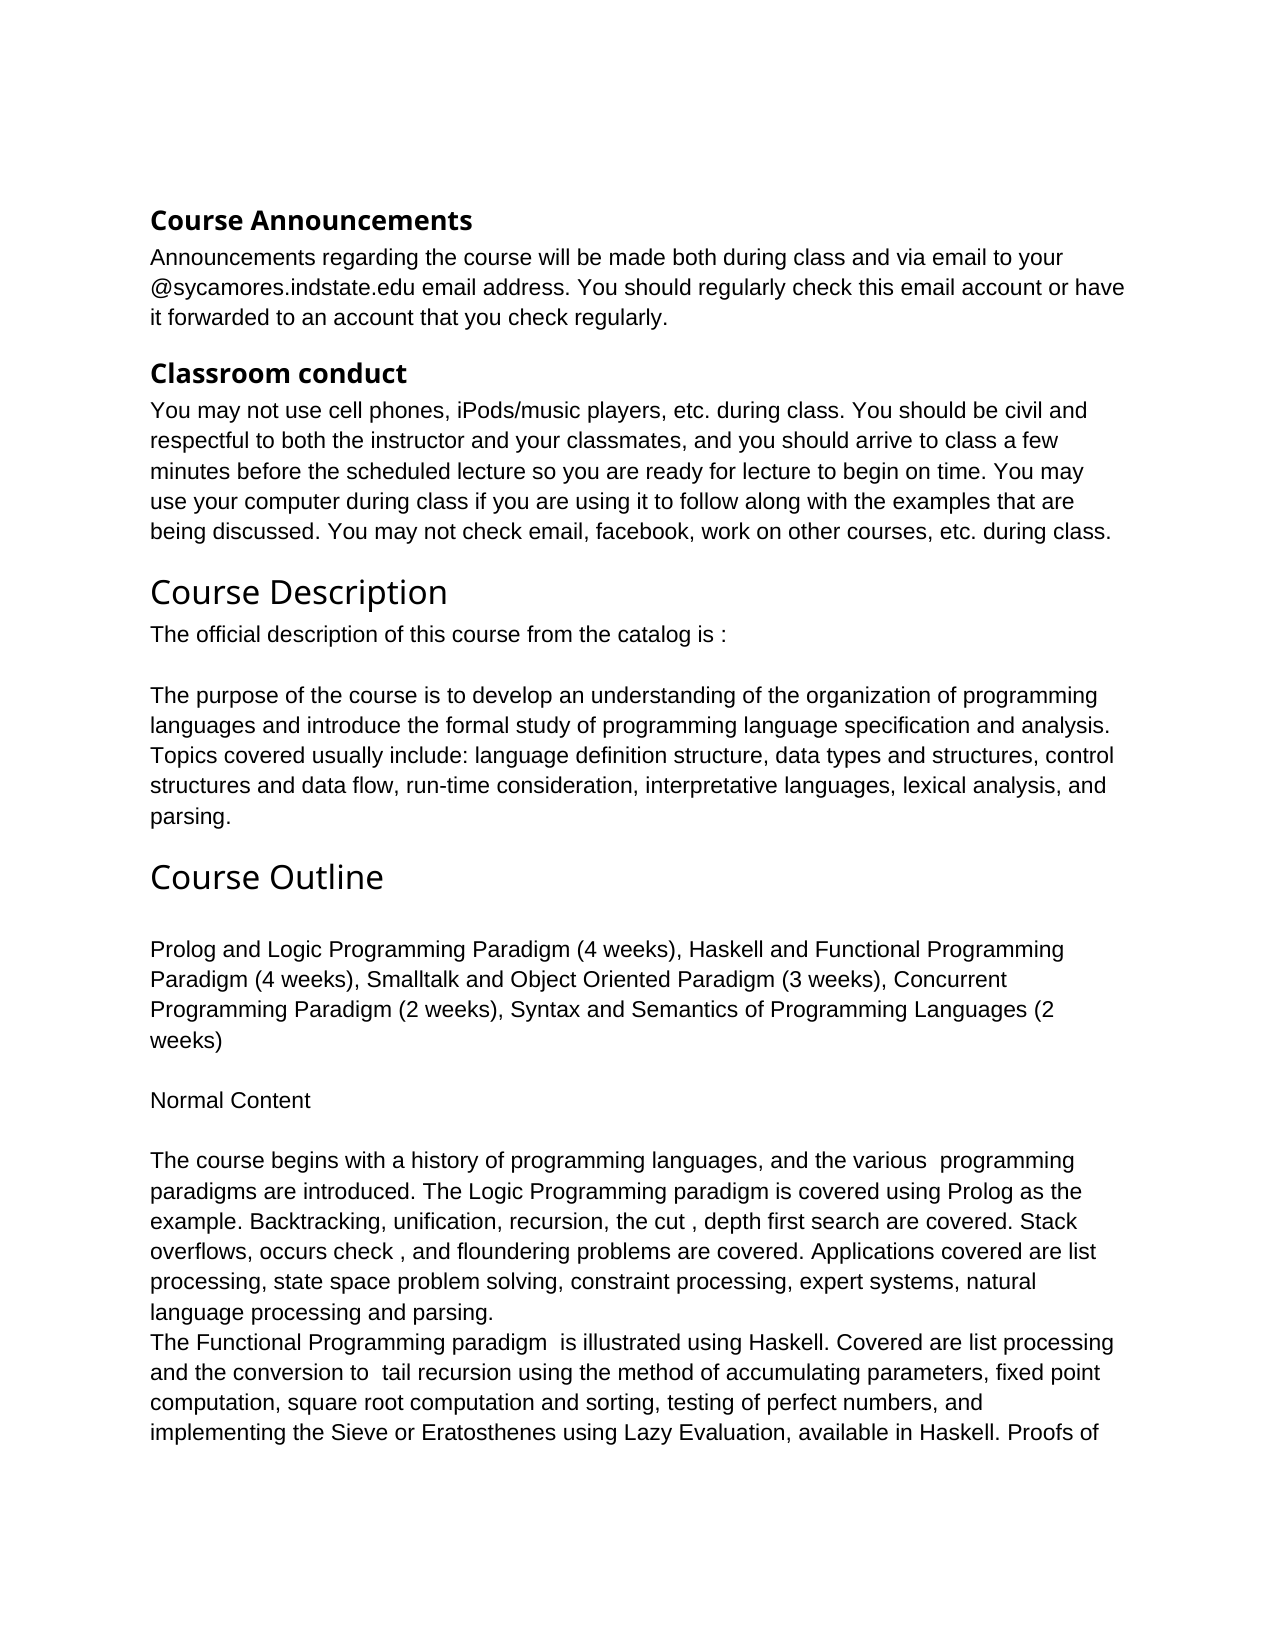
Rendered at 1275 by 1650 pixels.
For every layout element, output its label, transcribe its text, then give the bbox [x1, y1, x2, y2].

subtitle Course Outline [150, 854, 1125, 899]
text Normal Content [150, 1087, 1125, 1113]
subtitle Course Announcements [150, 201, 1125, 238]
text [150, 1329, 1125, 1446]
text You may not use cell phones, iPods/music players, etc. during class. You should be civil and respectful to both the instructor and your classmates, and you should arrive to class a few minutes before the scheduled lecture so you are ready for lecture to begin on time. You may use your computer during class if you are using it to follow along with the examples that are being discussed. You may not check email, facebook, work on other courses, etc. during class. [150, 397, 1125, 544]
text Announcements regarding the course will be made both during class and via email to your @sycamores.indstate.edu email address. You should regularly check this email account or have it forwarded to an account that you check regularly. [150, 243, 1125, 330]
subtitle Course Description [150, 569, 1125, 614]
text The course begins with a history of programming languages, and the various programming paradigms are introduced. The Logic Programming paradigm is covered using Prolog as the example. Backtracking, unification, recursion, the cut , depth first search are covered. Stack overflows, occurs check , and floundering problems are covered. Applications covered are list processing, state space problem solving, constraint processing, expert systems, natural language processing and parsing. [150, 1147, 1125, 1325]
subtitle Classroom conduct [150, 355, 1125, 392]
text The purpose of the course is to develop an understanding of the organization of programming languages and introduce the formal study of programming language specification and analysis. Topics covered usually include: language definition structure, data types and structures, control structures and data flow, run-time consideration, interpretative languages, lexical analysis, and parsing. [150, 652, 1125, 829]
text Prolog and Logic Programming Paradigm (4 weeks), Haskell and Functional Programming Paradigm (4 weeks), Smalltalk and Object Oriented Paradigm (3 weeks), Concurrent Programming Paradigm (2 weeks), Syntax and Semantics of Programming Languages (2 weeks) [150, 936, 1125, 1053]
text The official description of this course from the catalog is : [150, 621, 1125, 648]
